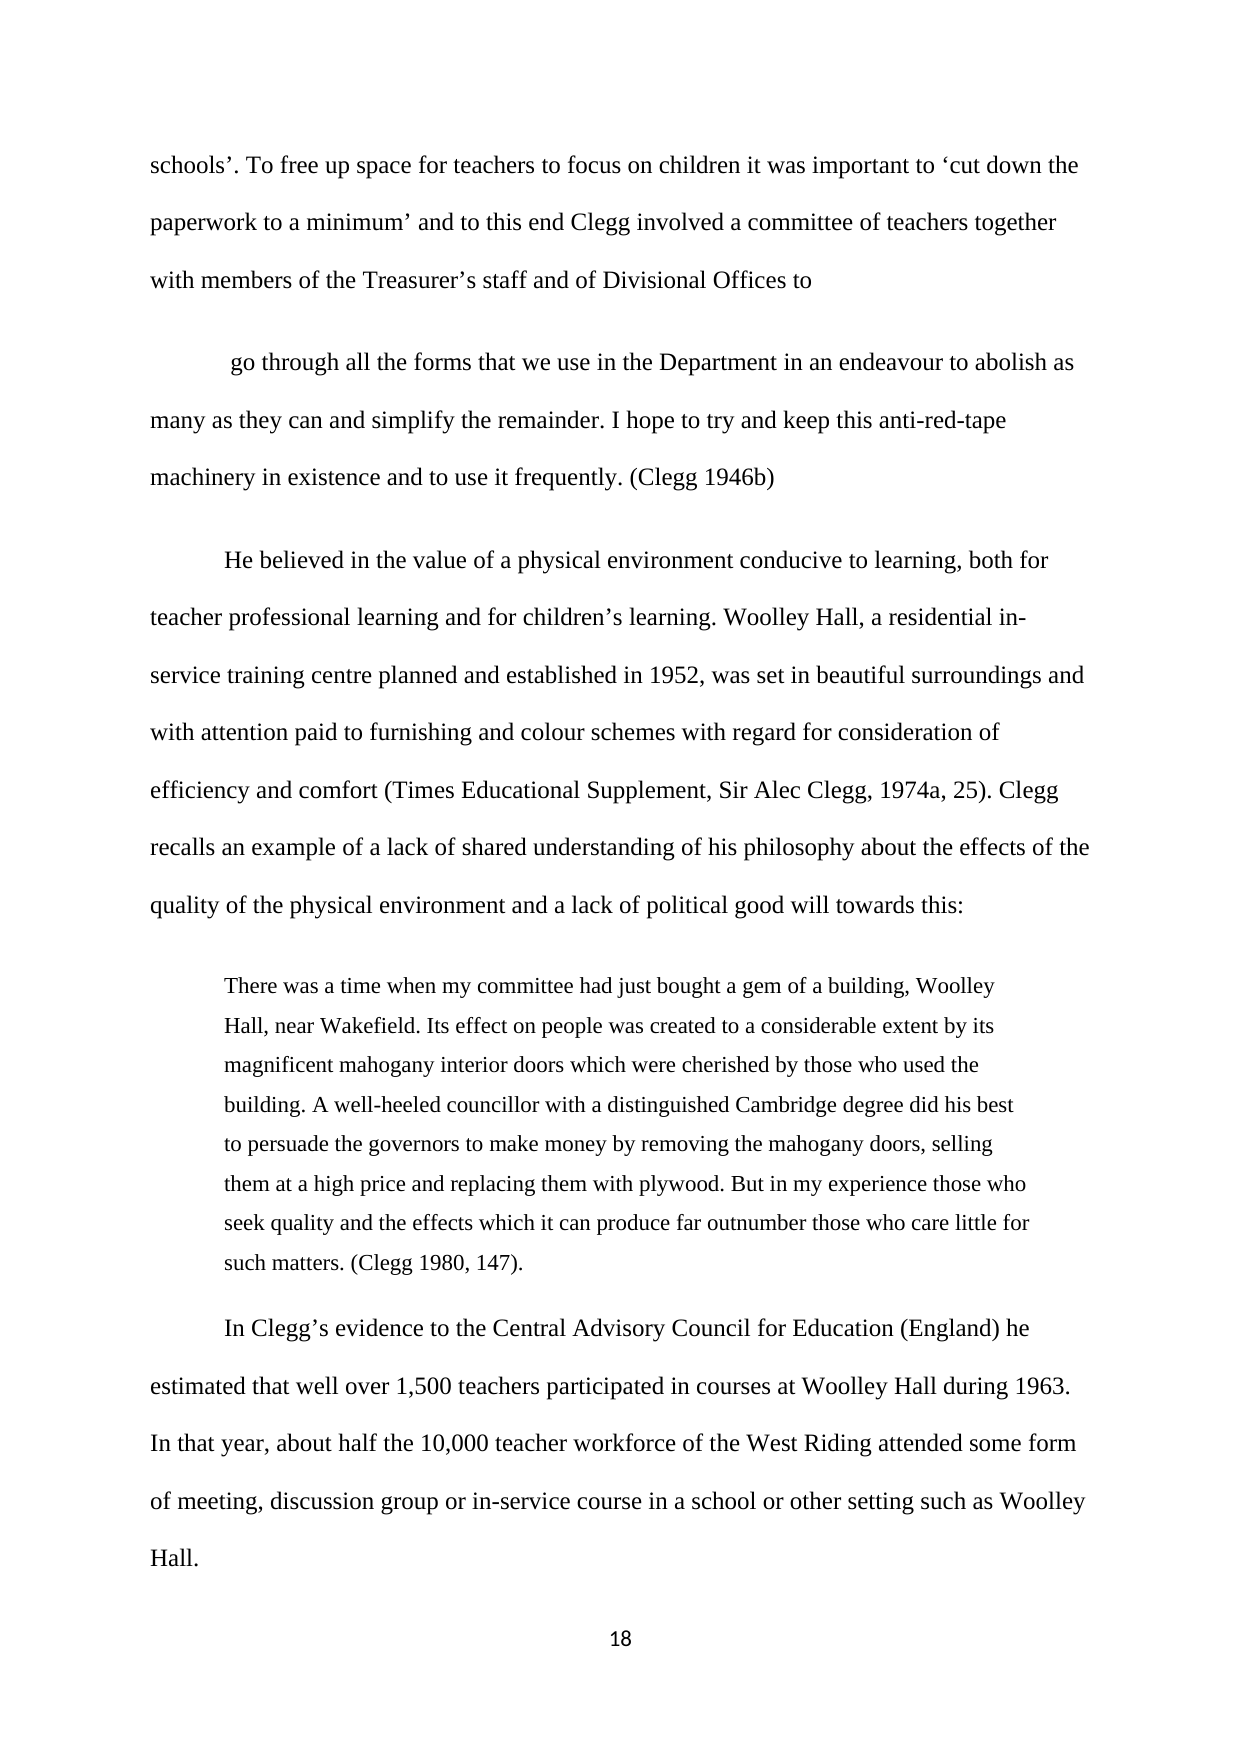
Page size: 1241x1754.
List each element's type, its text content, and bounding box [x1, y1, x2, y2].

text There was a time when my committee had just bought a gem of a building, Woolley Hall, near Wakefield. Its effect on people was created to a considerable extent by its magnificent mahogany interior doors which were cherished by those who used the building. A well-heeled councillor with a distinguished Cambridge degree did his best to persuade the governors to make money by removing the mahogany doors, selling them at a high price and replacing them with plywood. But in my experience those who seek quality and the effects which it can produce far outnumber those who care little for such matters. (Clegg 1980, 147). [224, 972, 1036, 1275]
text He believed in the value of a physical environment conducive to learning, both for teacher professional learning and for children’s learning. Woolley Hall, a residential in-service training centre planned and established in 1952, was set in beautiful surroundings and with attention paid to furnishing and colour schemes with regard for consideration of efficiency and comfort (Times Educational Supplement, Sir Alec Clegg, 1974a, 25). Clegg recalls an example of a lack of shared understanding of his philosophy about the effects of the quality of the physical environment and a lack of political good will towards this: [150, 545, 1090, 919]
text In Clegg’s evidence to the Central Advisory Council for Education (England) he estimated that well over 1,500 teachers participated in courses at Woolley Hall during 1963. In that year, about half the 10,000 teacher workforce of the West Riding attended some form of meeting, discussion group or in-service course in a school or other setting such as Woolley Hall. [150, 1313, 1090, 1572]
text go through all the forms that we use in the Department in an endeavour to abolish as many as they can and simplify the remainder. I hope to try and keep this anti-red-tape machinery in existence and to use it frequently. (Clegg 1946b) [150, 347, 1090, 491]
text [150, 150, 1090, 294]
